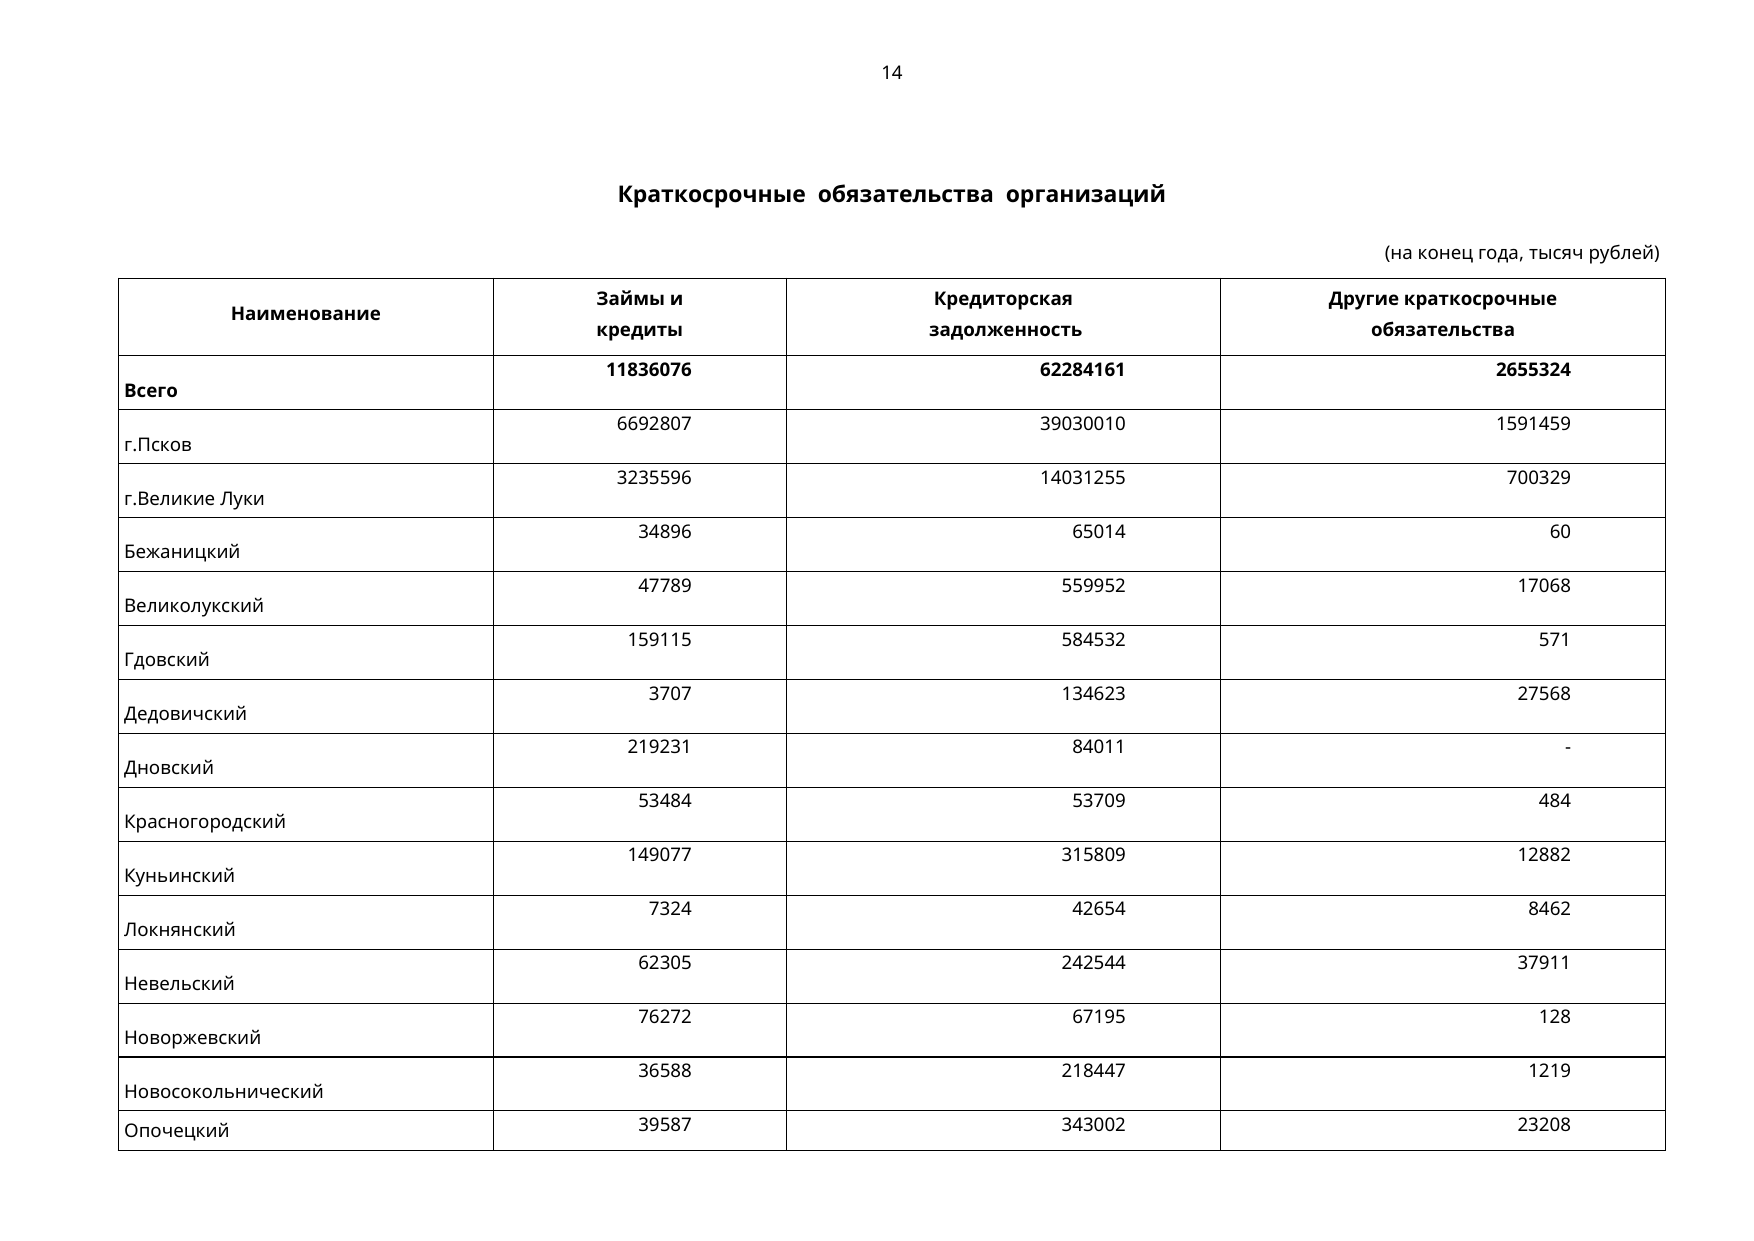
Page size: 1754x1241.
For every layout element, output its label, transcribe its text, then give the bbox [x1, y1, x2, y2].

table_cell 60 [1221, 518, 1665, 571]
table_cell 218447 [787, 1058, 1220, 1110]
table_cell 62284161 [787, 356, 1220, 409]
table_cell 6692807 [494, 410, 786, 463]
table_cell 42654 [787, 896, 1220, 948]
table_cell 1219 [1221, 1058, 1665, 1110]
table_cell г.Великие Луки [119, 464, 493, 517]
table_cell Другие краткосрочные обязательства [1221, 279, 1665, 355]
table_cell 149077 [494, 842, 786, 894]
table_cell 53484 [494, 788, 786, 841]
table_cell Куньинский [119, 842, 493, 894]
table_cell Красногородский [119, 788, 493, 841]
table_cell Новоржевский [119, 1004, 493, 1056]
table_cell 62305 [494, 950, 786, 1002]
table_cell 242544 [787, 950, 1220, 1002]
table_cell 27568 [1221, 680, 1665, 733]
table_cell 23208 [1221, 1111, 1665, 1150]
table_cell 484 [1221, 788, 1665, 841]
table_cell Всего [119, 356, 493, 409]
table_cell 584532 [787, 626, 1220, 679]
table_cell 67195 [787, 1004, 1220, 1056]
table_cell Гдовский [119, 626, 493, 679]
table_cell 3235596 [494, 464, 786, 517]
table_cell Дновский [119, 734, 493, 787]
table_cell - [1221, 734, 1665, 787]
table_cell 39030010 [787, 410, 1220, 463]
table_cell 700329 [1221, 464, 1665, 517]
table_cell 11836076 [494, 356, 786, 409]
table_cell Дедовичский [119, 680, 493, 733]
table_cell 1591459 [1221, 410, 1665, 463]
table_cell Кредиторская задолженность [787, 279, 1220, 355]
table_cell 84011 [787, 734, 1220, 787]
table_cell Наименование [119, 279, 493, 355]
table_cell 343002 [787, 1111, 1220, 1150]
table_cell Опочецкий [119, 1111, 493, 1150]
table_cell 12882 [1221, 842, 1665, 894]
table_cell Бежаницкий [119, 518, 493, 571]
table_cell 134623 [787, 680, 1220, 733]
table_cell 36588 [494, 1058, 786, 1110]
table_cell Великолукский [119, 572, 493, 625]
table_cell 571 [1221, 626, 1665, 679]
table_cell Невельский [119, 950, 493, 1002]
table_cell 34896 [494, 518, 786, 571]
table_cell 315809 [787, 842, 1220, 894]
table_cell 219231 [494, 734, 786, 787]
table_cell 14031255 [787, 464, 1220, 517]
table_cell г.Псков [119, 410, 493, 463]
table_cell 2655324 [1221, 356, 1665, 409]
table_cell Займы и кредиты [494, 279, 786, 355]
table_cell 53709 [787, 788, 1220, 841]
table_cell 65014 [787, 518, 1220, 571]
table_cell 159115 [494, 626, 786, 679]
table_cell 8462 [1221, 896, 1665, 948]
table_cell 7324 [494, 896, 786, 948]
table_cell 17068 [1221, 572, 1665, 625]
table_cell 76272 [494, 1004, 786, 1056]
table_cell Новосокольнический [119, 1058, 493, 1110]
table_cell Локнянский [119, 896, 493, 948]
table_cell 39587 [494, 1111, 786, 1150]
table_cell 128 [1221, 1004, 1665, 1056]
table_cell 559952 [787, 572, 1220, 625]
table_cell 3707 [494, 680, 786, 733]
table_cell 37911 [1221, 950, 1665, 1002]
table_cell 47789 [494, 572, 786, 625]
text Краткосрочные обязательства организаций [118, 179, 1665, 208]
table_header (на конец года, тысяч рублей) [118, 233, 1665, 277]
